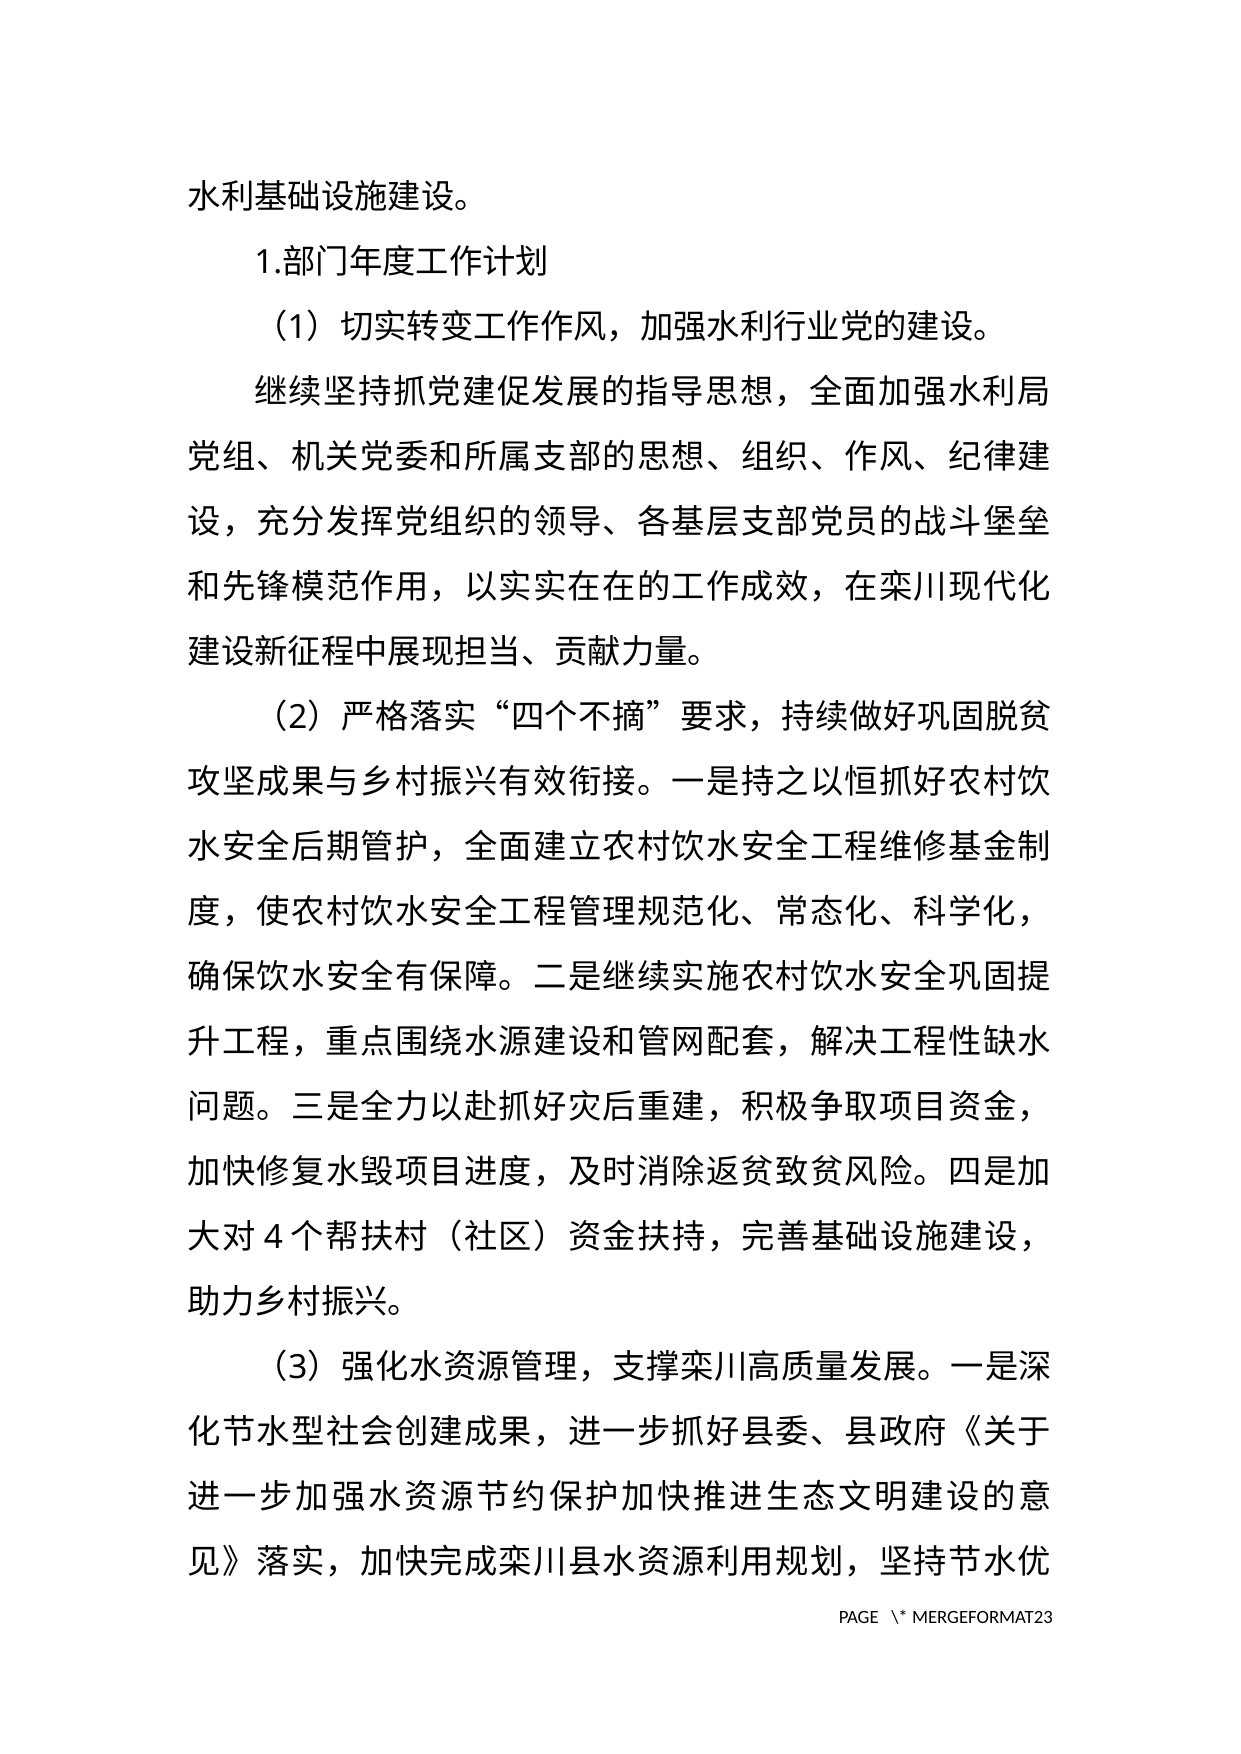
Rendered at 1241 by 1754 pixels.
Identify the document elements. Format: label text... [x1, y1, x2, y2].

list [187, 1332, 1053, 1592]
list 1.部门年度工作计划 [187, 227, 1053, 292]
list （1）切实转变工作作风，加强水利行业党的建设。 [187, 292, 1053, 357]
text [187, 162, 1053, 227]
list （2）严格落实“四个不摘”要求，持续做好巩固脱贫攻坚成果与乡村振兴有效衔接。一是持之以恒抓好农村饮水安全后期管护，全面建立农村饮水安全工程维修基金制度，使农村饮水安全工程管理规范化、常态化、科学化，确保饮水安全有保障。二是继续实施农村饮水安全巩固提升工程，重点围绕水源建设和管网配套，解决工程性缺水问题。三是全力以赴抓好灾后重建，积极争取项目资金，加快修复水毁项目进度，及时消除返贫致贫风险。四是加大对4个帮扶村（社区）资金扶持，完善基础设施建设，助力乡村振兴。 [187, 682, 1053, 1332]
list 继续坚持抓党建促发展的指导思想，全面加强水利局党组、机关党委和所属支部的思想、组织、作风、纪律建设，充分发挥党组织的领导、各基层支部党员的战斗堡垒和先锋模范作用，以实实在在的工作成效，在栾川现代化建设新征程中展现担当、贡献力量。 [187, 357, 1053, 682]
